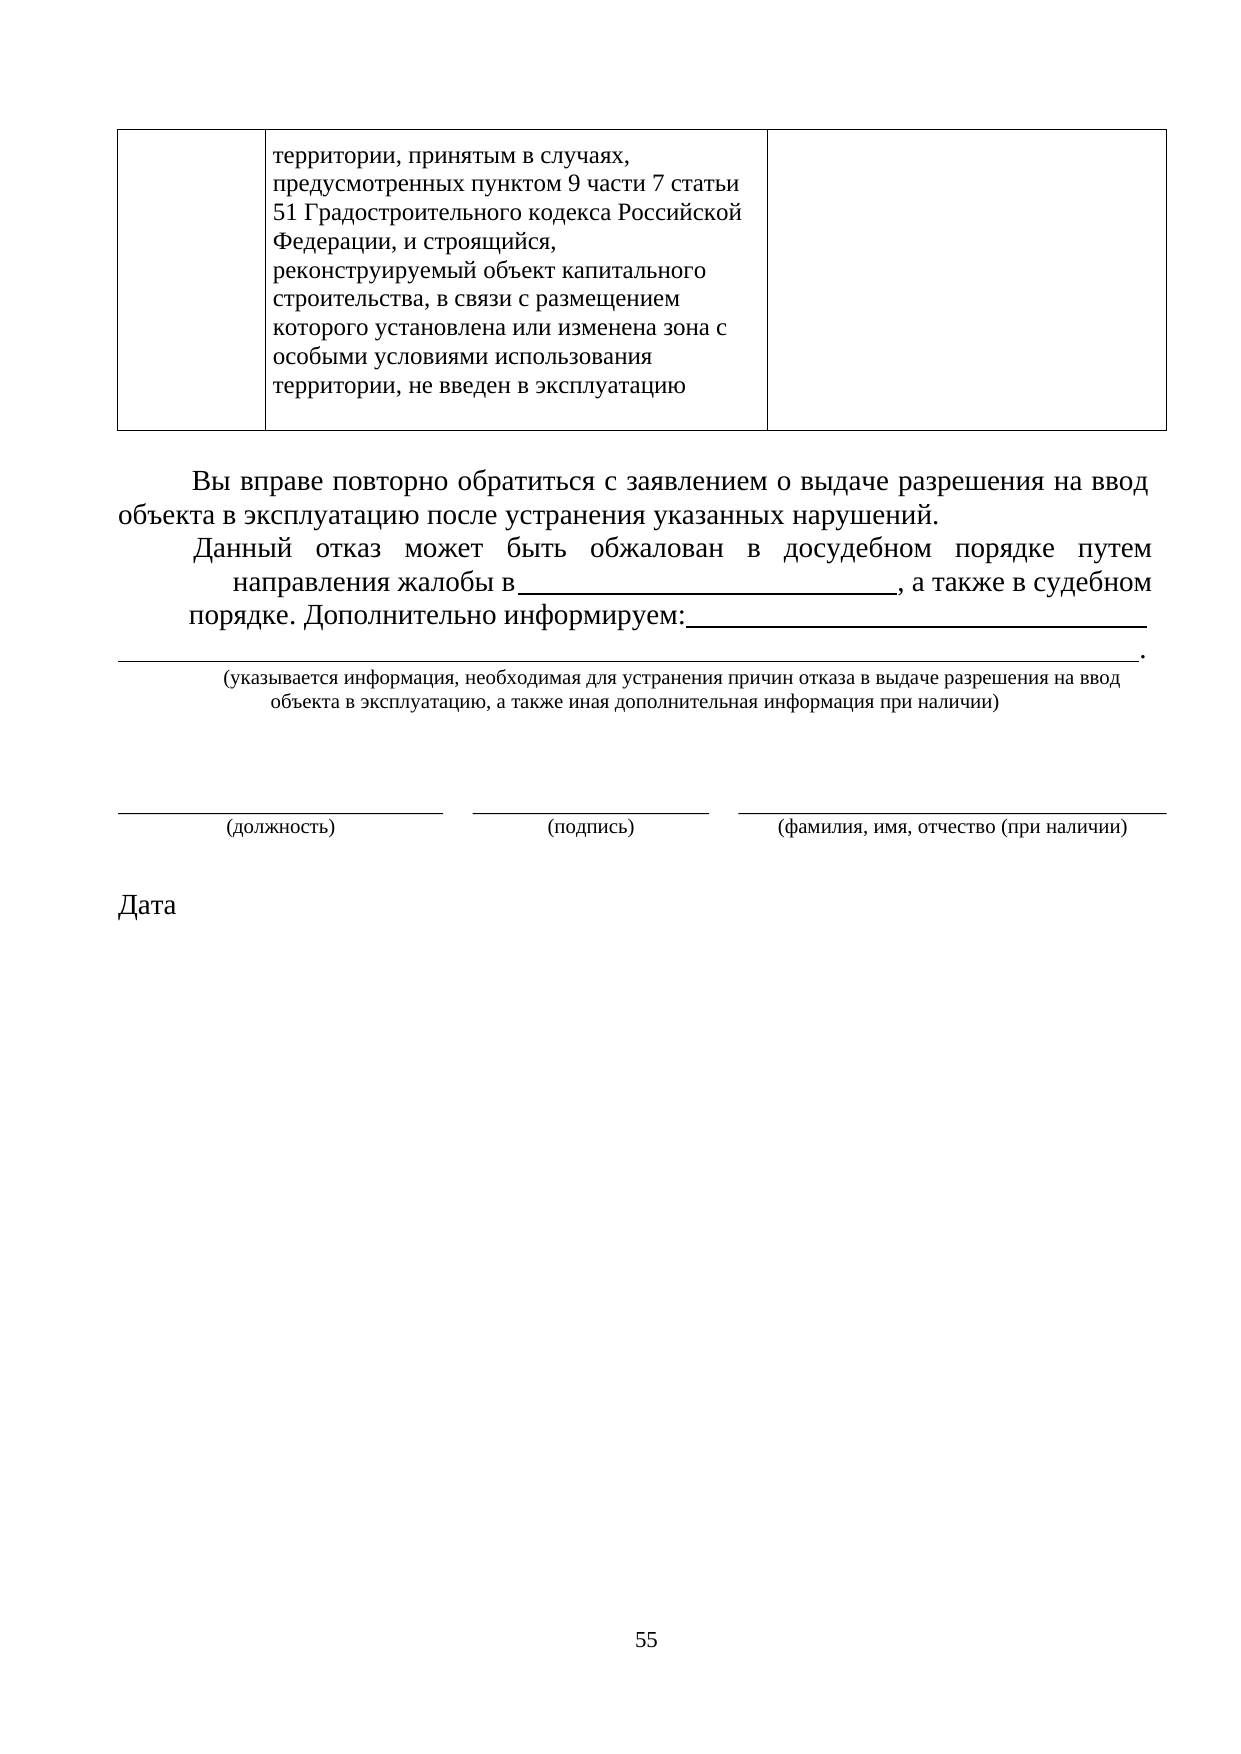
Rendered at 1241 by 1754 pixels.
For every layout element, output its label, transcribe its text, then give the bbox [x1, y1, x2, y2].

table_header территории, принятым в случаях, предусмотренных пунктом 9 части 7 статьи 51 Градостроительного кодекса Российской Федерации, и строящийся, реконструируемый объект капитального строительства, в связи с размещением которого установлена или изменена зона с особыми условиями использования территории, не введен в эксплуатацию [266, 130, 767, 430]
table_header [768, 130, 1166, 430]
text (должность) (подпись) (фамилия, имя, отчество (при наличии) [226, 809, 1186, 838]
text Вы вправе повторно обратиться с заявлением о выдаче разрешения на ввод объекта в эксплуатацию после устранения указанных нарушений. [118, 463, 1152, 530]
text (указывается информация, необходимая для устранения причин отказа в выдаче разрешения на ввод объекта в эксплуатацию, а также иная дополнительная информация при наличии) [223, 665, 1152, 713]
text Дата [118, 887, 1186, 921]
text . [106, 631, 1146, 665]
table_header [118, 130, 265, 430]
text Данный отказ может быть обжалован в досудебном порядке путем направления жалобы в , а также в судебном порядке. Дополнительно информируем: [118, 530, 1152, 631]
